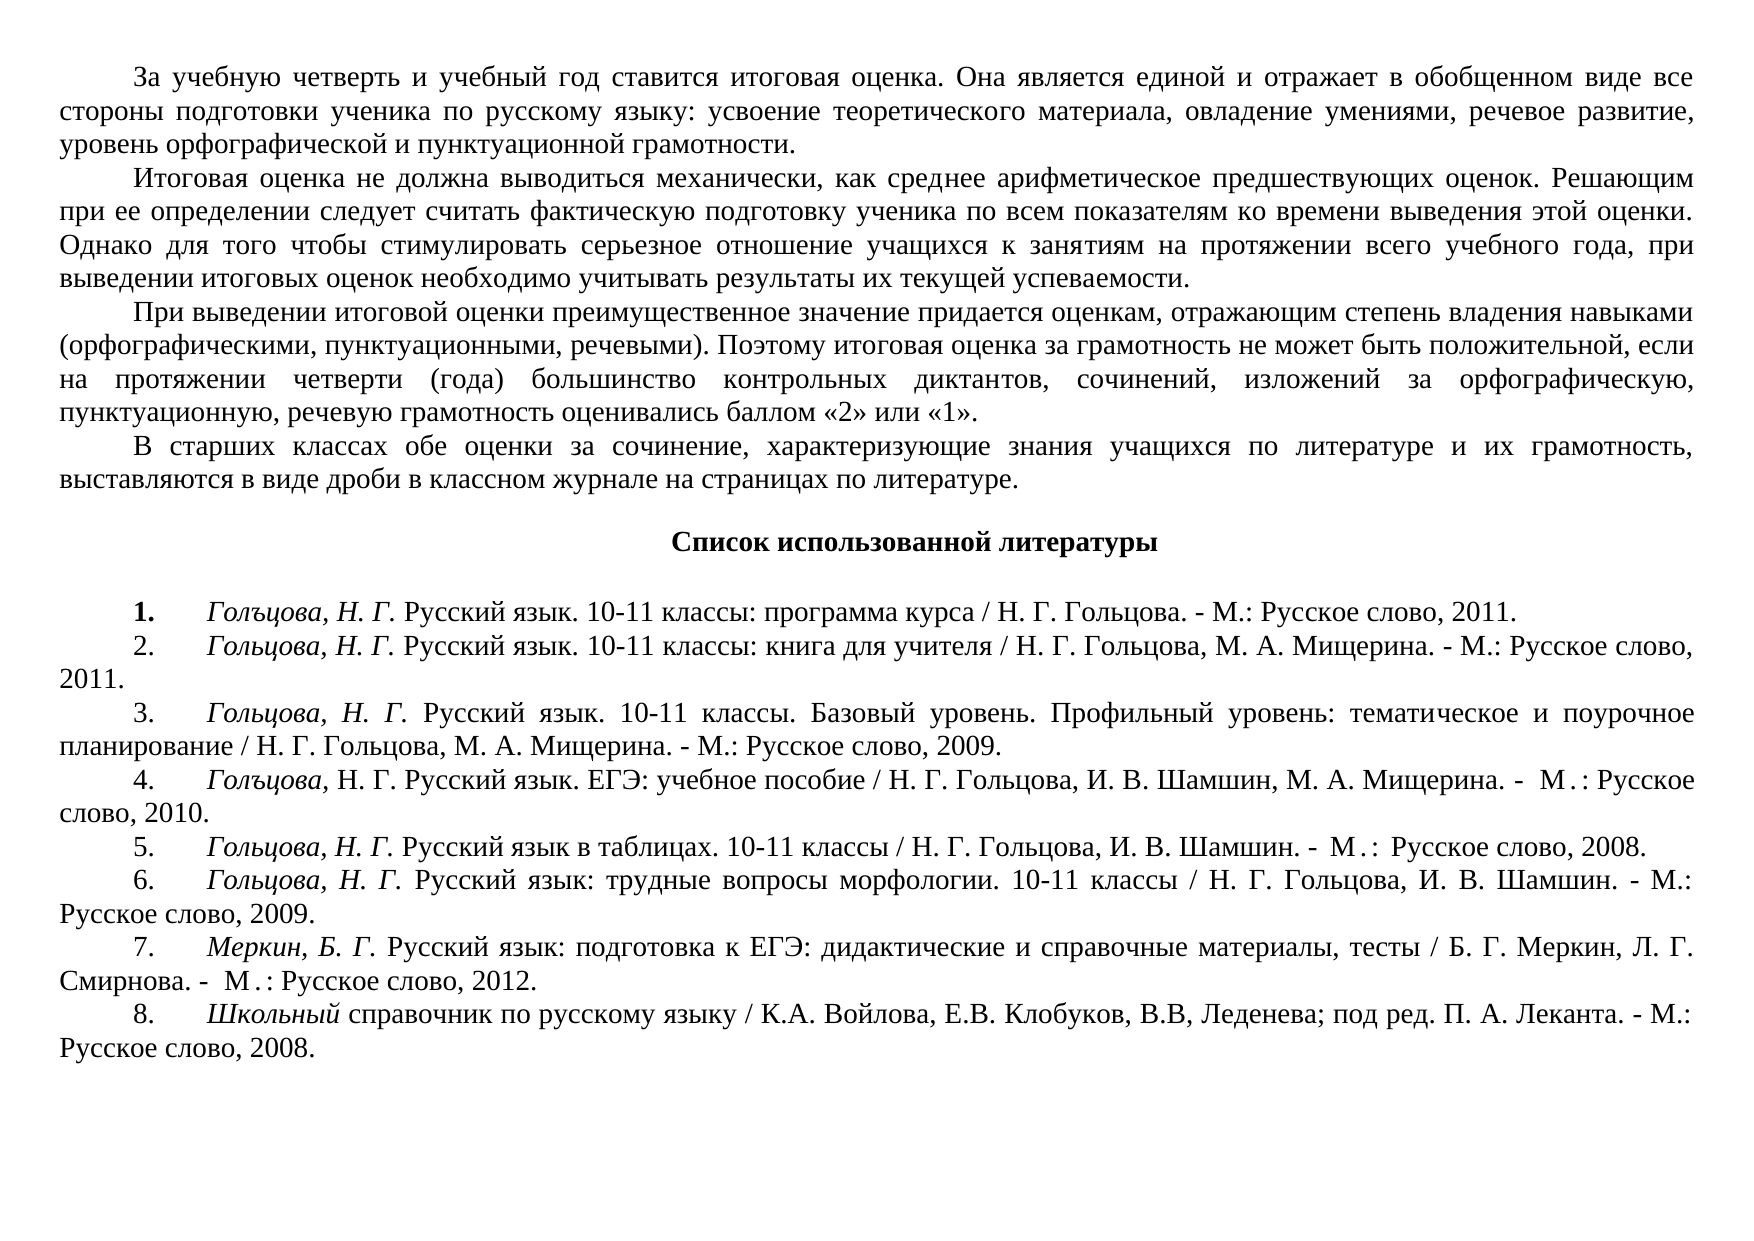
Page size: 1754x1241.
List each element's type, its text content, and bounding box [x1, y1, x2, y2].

text Итоговая оценка не должна выводиться механически, как среднее арифметическое предшествующих оценок. Решающим при ее определении следует считать фактическую подготовку ученика по всем показателям ко времени выведения этой оценки. Однако для того чтобы стимулировать серьезное отношение учащихся к занятиям на протяжении всего учебного года, при выведении итоговых оценок необходимо учитывать результаты их текущей успеваемости. [59, 160, 1695, 294]
list Гольцова, Н. Г. Русский язык в таблицах. 10-11 классы / Н. Г. Гольцова, И. В. Шамшин. - М.: Русское слово, 2008. [59, 829, 1695, 862]
list Гольцова, Н. Г. Русский язык. 10-11 классы. Базовый уровень. Профильный уровень: тематическое и поурочное планирование / Н. Г. Гольцова, М. А. Мищерина. - М.: Русское слово, 2009. [59, 695, 1695, 762]
text За учебную четверть и учебный год ставится итоговая оценка. Она является единой и отражает в обобщенном виде все стороны подготовки ученика по русскому языку: усвоение теоретического материала, овладение умениями, речевое развитие, уровень орфографической и пунктуационной грамотности. [59, 59, 1695, 160]
list Голъцова, Н. Г. Русский язык. ЕГЭ: учебное пособие / Н. Г. Гольцова, И. В. Шамшин, М. А. Мищерина. - М.: Русское слово, 2010. [59, 762, 1695, 829]
text В старших классах обе оценки за сочинение, характеризующие знания учащихся по литературе и их грамотность, выставляются в виде дроби в классном журнале на страницах по литературе. [59, 428, 1695, 495]
list Список использованной литературы [134, 524, 1695, 586]
list Голъцова, Н. Г. Русский язык. 10-11 классы: программа курса / Н. Г. Гольцова. - М.: Русское слово, 2011. [59, 594, 1695, 627]
text При выведении итоговой оценки преимущественное значение придается оценкам, отражающим степень владения навыками (орфографическими, пунктуационными, речевыми). Поэтому итоговая оценка за грамотность не может быть положительной, если на протяжении четверти (года) большинство контрольных диктантов, сочинений, изложений за орфографическую, пунктуационную, речевую грамотность оценивались баллом «2» или «1». [59, 294, 1695, 428]
list Школьный справочник по русскому языку / К.А. Войлова, Е.В. Клобуков, В.В, Леденева; под ред. П. А. Леканта. - М.: Русское слово, 2008. [59, 997, 1695, 1064]
list Гольцова, Н. Г. Русский язык. 10-11 классы: книга для учителя / Н. Г. Гольцова, М. А. Мищерина. - М.: Русское слово, 2011. [59, 628, 1695, 695]
list Меркин, Б. Г. Русский язык: подготовка к ЕГЭ: дидактические и справочные материалы, тесты / Б. Г. Меркин, Л. Г. Смирнова. - М.: Русское слово, 2012. [59, 929, 1695, 997]
list Гольцова, Н. Г. Русский язык: трудные вопросы морфологии. 10-11 классы / Н. Г. Гольцова, И. В. Шамшин. - М.: Русское слово, 2009. [59, 862, 1695, 929]
